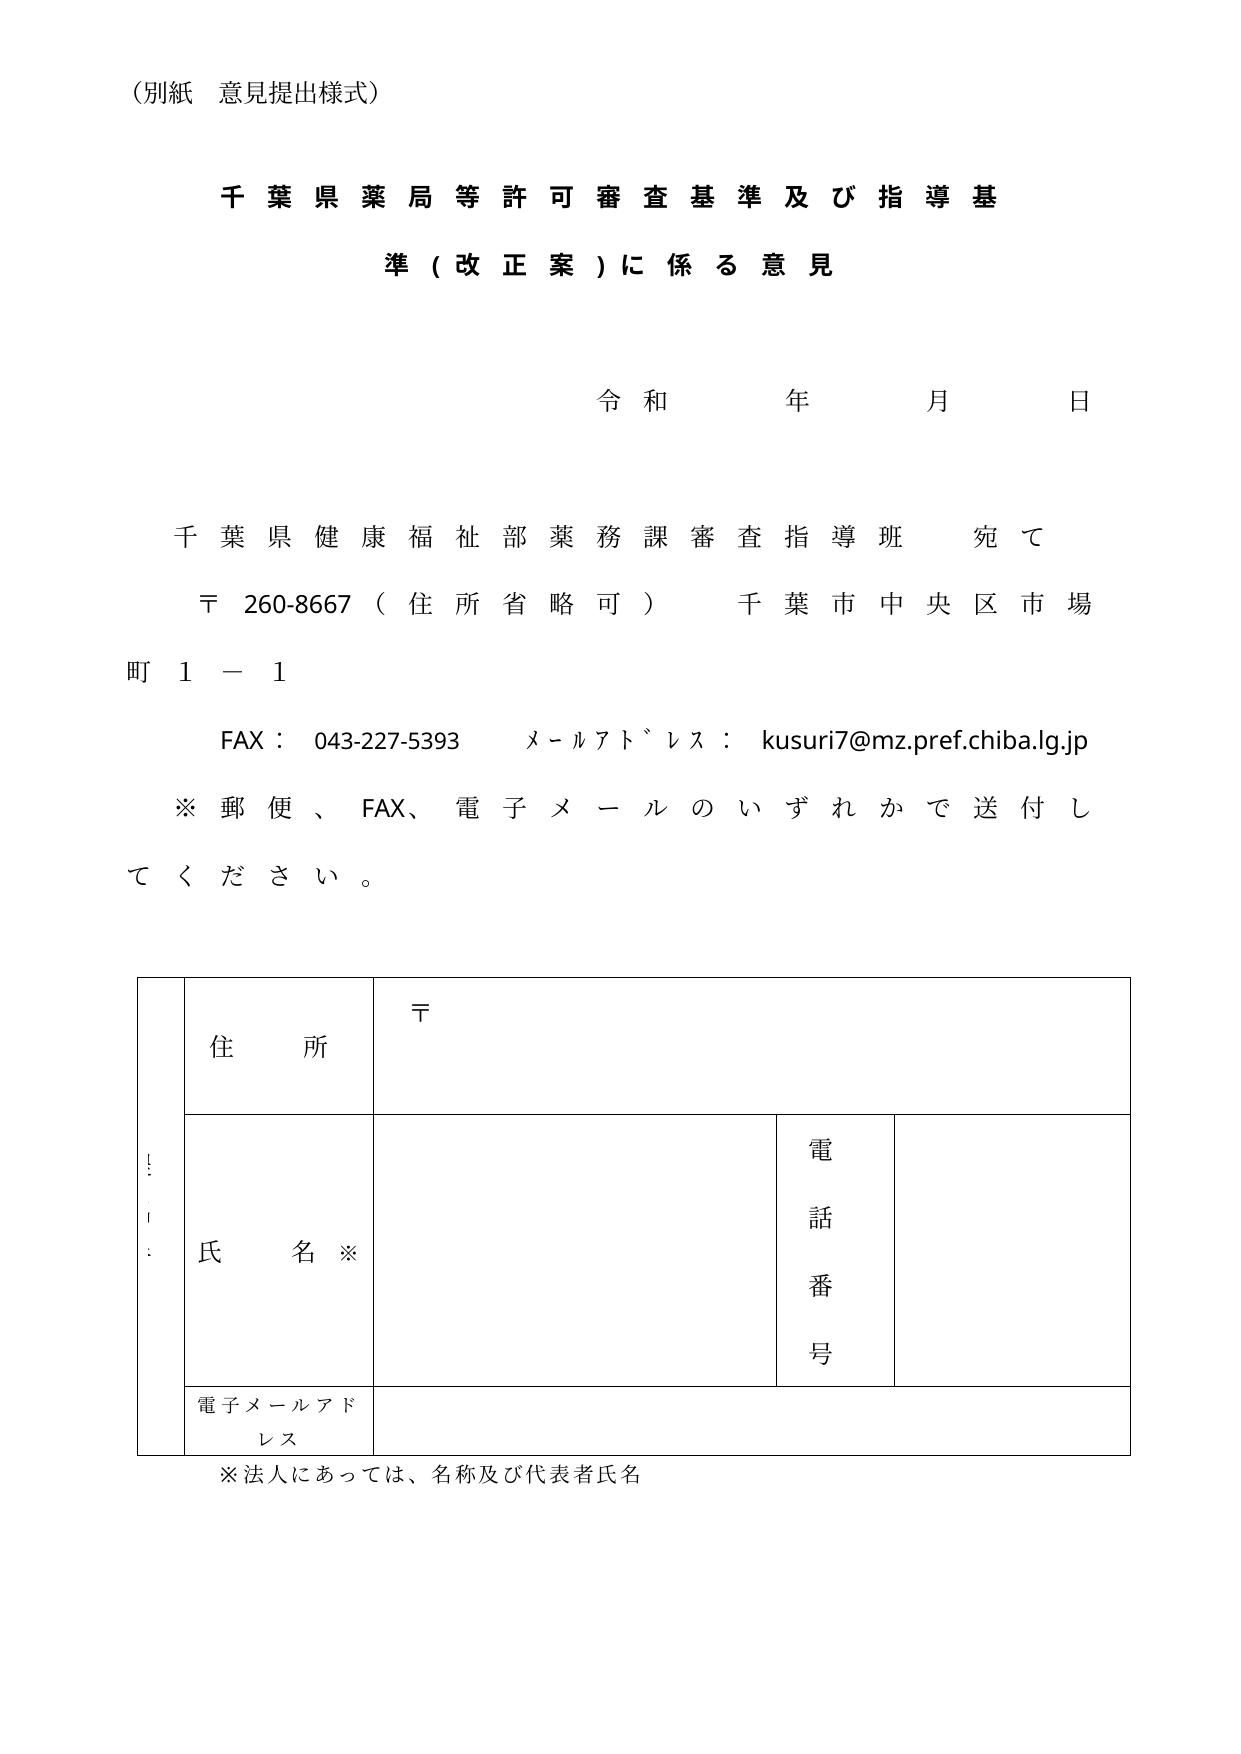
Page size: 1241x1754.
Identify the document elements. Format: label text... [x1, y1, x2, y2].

table_cell 電子メールアドレス [185, 1387, 373, 1455]
text ※郵便、FAX、電子メールのいずれかで送付してください。 [126, 773, 1114, 909]
text 令和 年 月 日 [126, 365, 1114, 433]
table_cell [374, 1387, 1130, 1455]
text ※法人にあっては、名称及び代表者氏名 [126, 1456, 1114, 1490]
text 千葉県健康福祉部薬務課審査指導班 宛て [126, 501, 1114, 569]
text 千葉県薬局等許可審査基準及び指導基準(改正案)に係る意見 [179, 162, 1044, 297]
table_cell 氏 名※ [185, 1115, 373, 1386]
table_cell [895, 1115, 1130, 1386]
table_cell [374, 1115, 776, 1386]
text FAX：043-227-5393 ﾒｰﾙｱﾄﾞﾚｽ：kusuri7@mz.pref.chiba.lg.jp [126, 705, 1114, 773]
text 〒260-8667（住所省略可） 千葉市中央区市場町１－１ [126, 569, 1114, 705]
table_header 〒 [374, 978, 1130, 1113]
table_header 提出者 [138, 978, 184, 1455]
table_header 住 所 [185, 978, 373, 1113]
table_cell 電話番号 [777, 1115, 894, 1386]
